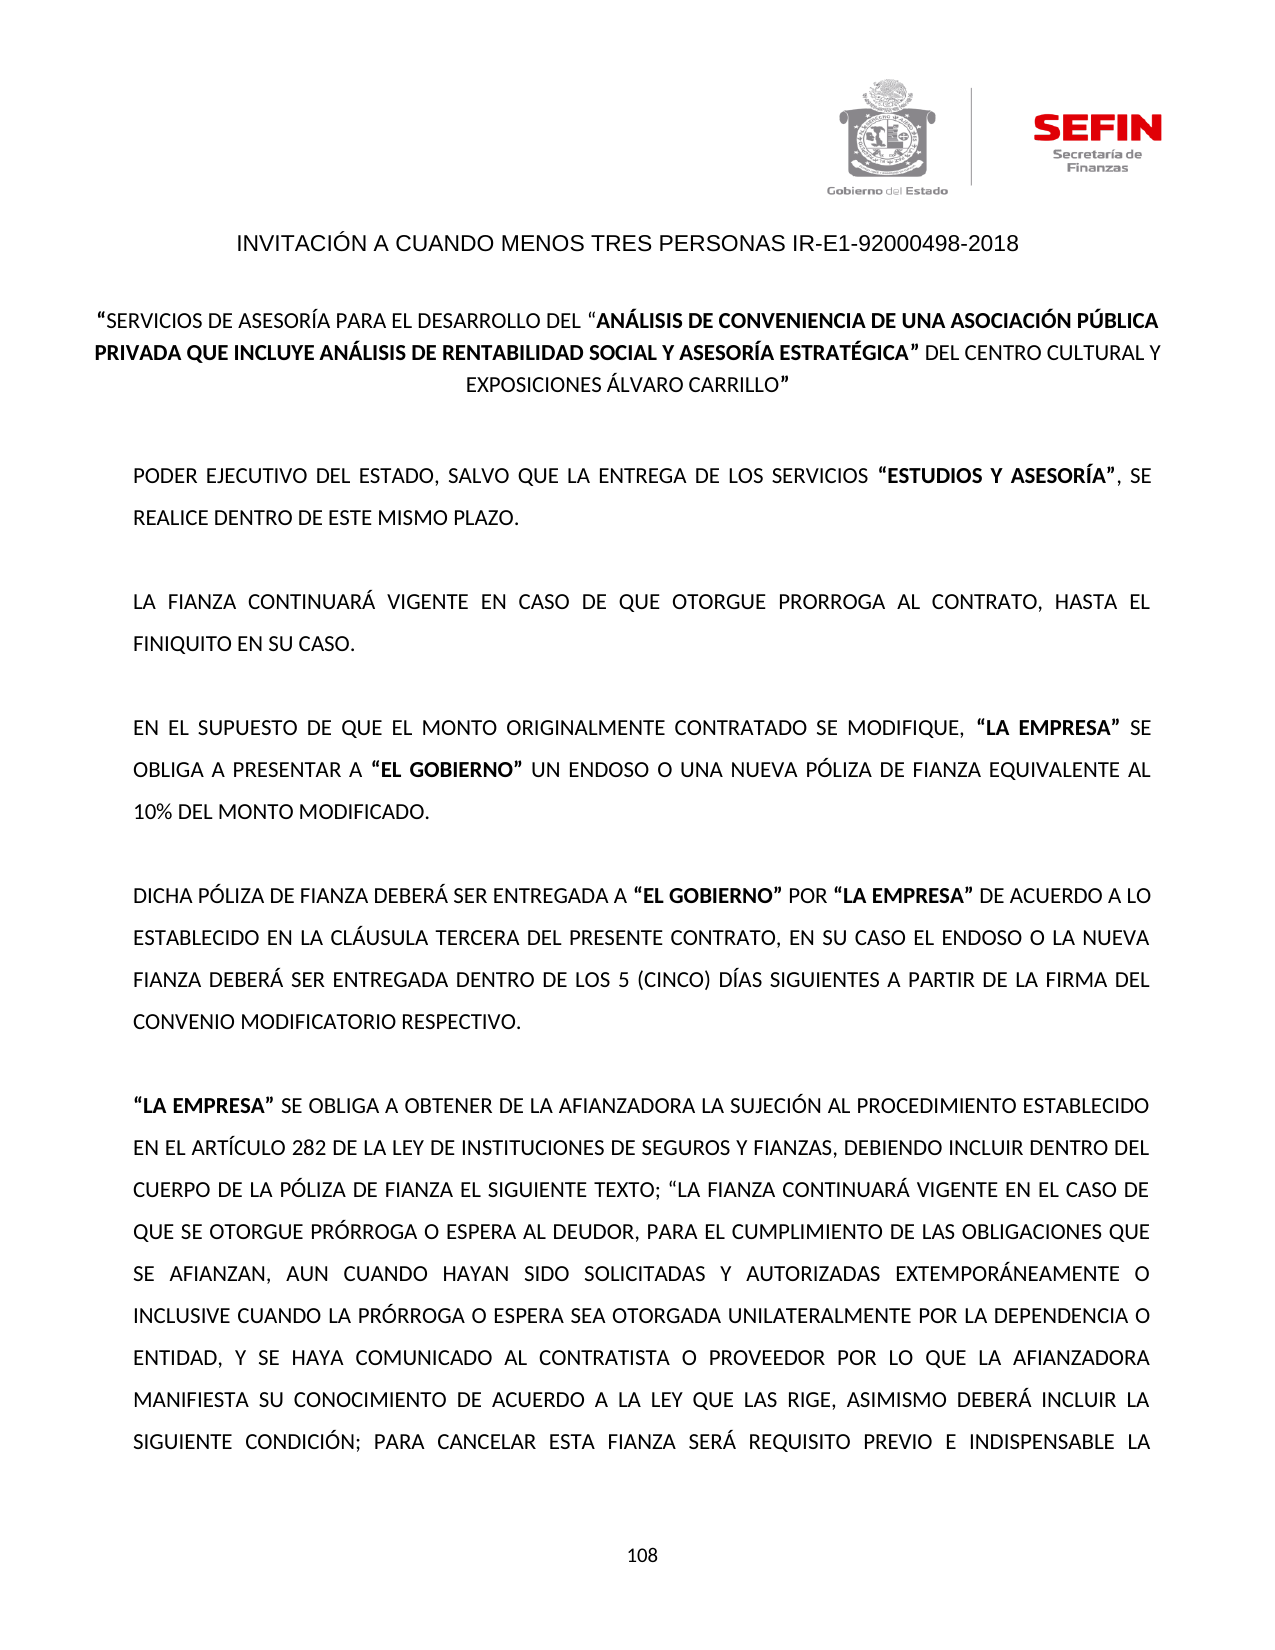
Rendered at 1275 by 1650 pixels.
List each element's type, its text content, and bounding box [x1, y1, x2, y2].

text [133, 461, 1152, 531]
text LA FIANZA CONTINUARÁ VIGENTE EN CASO DE QUE OTORGUE PRORROGA AL CONTRATO, HASTA EL FINIQUITO EN SU CASO. [133, 587, 1152, 657]
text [133, 1091, 1152, 1455]
text DICHA PÓLIZA DE FIANZA DEBERÁ SER ENTREGADA A “EL GOBIERNO” POR “LA EMPRESA” DE ACUERDO A LO ESTABLECIDO EN LA CLÁUSULA TERCERA DEL PRESENTE CONTRATO, EN SU CASO EL ENDOSO O LA NUEVA FIANZA DEBERÁ SER ENTREGADA DENTRO DE LOS 5 (CINCO) DÍAS SIGUIENTES A PARTIR DE LA FIRMA DEL CONVENIO MODIFICATORIO RESPECTIVO. [133, 881, 1152, 1035]
text EN EL SUPUESTO DE QUE EL MONTO ORIGINALMENTE CONTRATADO SE MODIFIQUE, “LA EMPRESA” SE OBLIGA A PRESENTAR A “EL GOBIERNO” UN ENDOSO O UNA NUEVA PÓLIZA DE FIANZA EQUIVALENTE AL 10% DEL MONTO MODIFICADO. [133, 713, 1152, 825]
